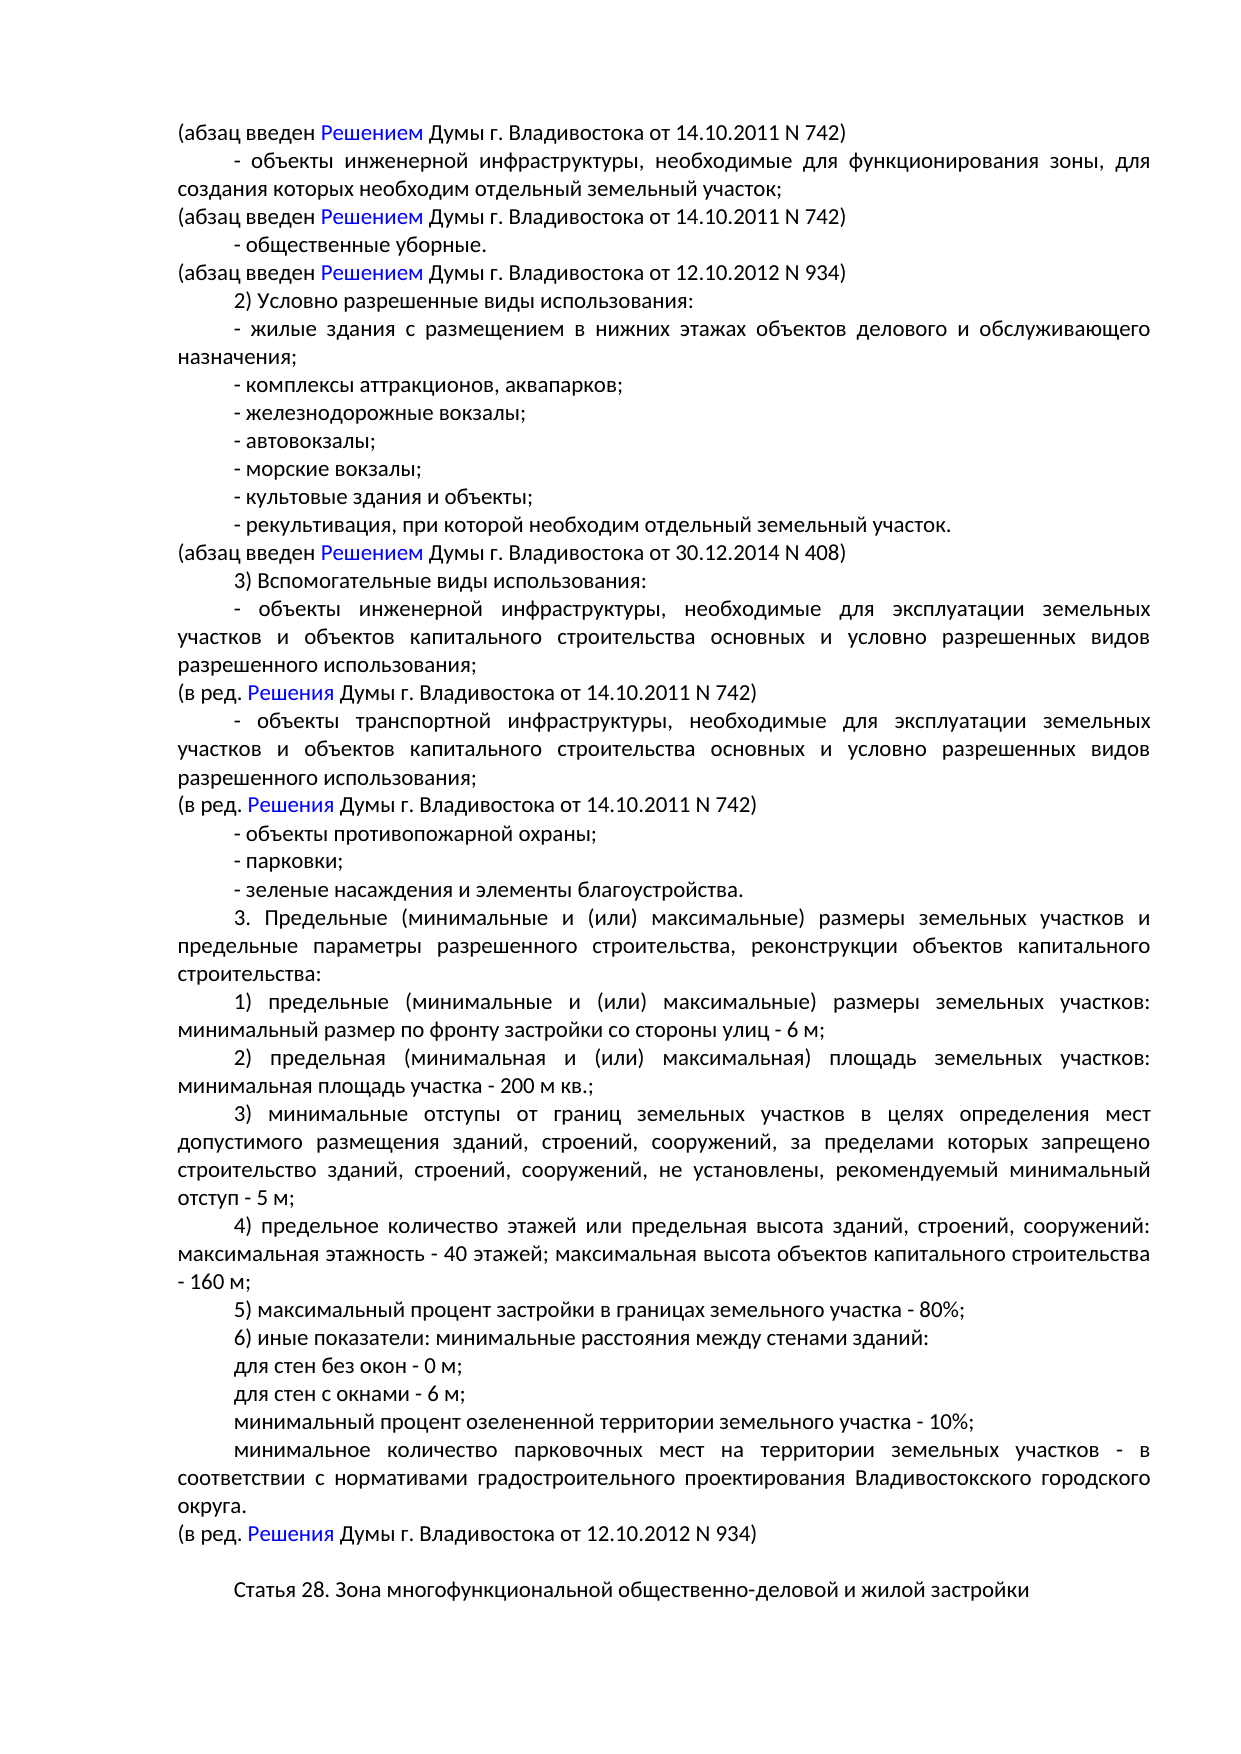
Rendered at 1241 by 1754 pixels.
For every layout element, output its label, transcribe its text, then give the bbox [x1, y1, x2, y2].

text для стен с окнами - 6 м; [177, 1379, 1152, 1407]
text 5) максимальный процент застройки в границах земельного участка - 80%; [177, 1295, 1152, 1323]
text - зеленые насаждения и элементы благоустройства. [177, 875, 1152, 903]
text - культовые здания и объекты; [177, 482, 1152, 510]
text 1) предельные (минимальные и (или) максимальные) размеры земельных участков: минимальный размер по фронту застройки со стороны улиц - 6 м; [177, 987, 1152, 1043]
text - парковки; [177, 847, 1152, 875]
text 2) Условно разрешенные виды использования: [177, 286, 1152, 314]
text 6) иные показатели: минимальные расстояния между стенами зданий: [177, 1323, 1152, 1351]
text (абзац введен Решением Думы г. Владивостока от 12.10.2012 N 934) [177, 258, 1152, 286]
text 2) предельная (минимальная и (или) максимальная) площадь земельных участков: минимальная площадь участка - 200 м кв.; [177, 1043, 1152, 1099]
text - комплексы аттракционов, аквапарков; [177, 370, 1152, 398]
text (в ред. Решения Думы г. Владивостока от 12.10.2012 N 934) [177, 1519, 1152, 1547]
text минимальное количество парковочных мест на территории земельных участков - в соответствии с нормативами градостроительного проектирования Владивостокского городского округа. [177, 1435, 1152, 1519]
text (в ред. Решения Думы г. Владивостока от 14.10.2011 N 742) [177, 791, 1152, 819]
text - морские вокзалы; [177, 454, 1152, 482]
text 4) предельное количество этажей или предельная высота зданий, строений, сооружений: максимальная этажность - 40 этажей; максимальная высота объектов капитального строительства - 160 м; [177, 1211, 1152, 1295]
text - автовокзалы; [177, 426, 1152, 454]
text Статья 28. Зона многофункциональной общественно-деловой и жилой застройки [177, 1575, 1152, 1603]
text - объекты инженерной инфраструктуры, необходимые для эксплуатации земельных участков и объектов капитального строительства основных и условно разрешенных видов разрешенного использования; [177, 594, 1152, 678]
text - жилые здания с размещением в нижних этажах объектов делового и обслуживающего назначения; [177, 314, 1152, 370]
text 3. Предельные (минимальные и (или) максимальные) размеры земельных участков и предельные параметры разрешенного строительства, реконструкции объектов капитального строительства: [177, 903, 1152, 987]
text минимальный процент озелененной территории земельного участка - 10%; [177, 1407, 1152, 1435]
text для стен без окон - 0 м; [177, 1351, 1152, 1379]
text - железнодорожные вокзалы; [177, 398, 1152, 426]
text - объекты инженерной инфраструктуры, необходимые для функционирования зоны, для создания которых необходим отдельный земельный участок; [177, 146, 1152, 202]
text (абзац введен Решением Думы г. Владивостока от 14.10.2011 N 742) [177, 118, 1152, 146]
text 3) Вспомогательные виды использования: [177, 566, 1152, 594]
text - общественные уборные. [177, 230, 1152, 258]
text (в ред. Решения Думы г. Владивостока от 14.10.2011 N 742) [177, 678, 1152, 707]
text (абзац введен Решением Думы г. Владивостока от 30.12.2014 N 408) [177, 538, 1152, 566]
text - объекты противопожарной охраны; [177, 819, 1152, 847]
text - объекты транспортной инфраструктуры, необходимые для эксплуатации земельных участков и объектов капитального строительства основных и условно разрешенных видов разрешенного использования; [177, 707, 1152, 791]
text 3) минимальные отступы от границ земельных участков в целях определения мест допустимого размещения зданий, строений, сооружений, за пределами которых запрещено строительство зданий, строений, сооружений, не установлены, рекомендуемый минимальный отступ - 5 м; [177, 1099, 1152, 1211]
text (абзац введен Решением Думы г. Владивостока от 14.10.2011 N 742) [177, 202, 1152, 230]
text - рекультивация, при которой необходим отдельный земельный участок. [177, 510, 1152, 538]
